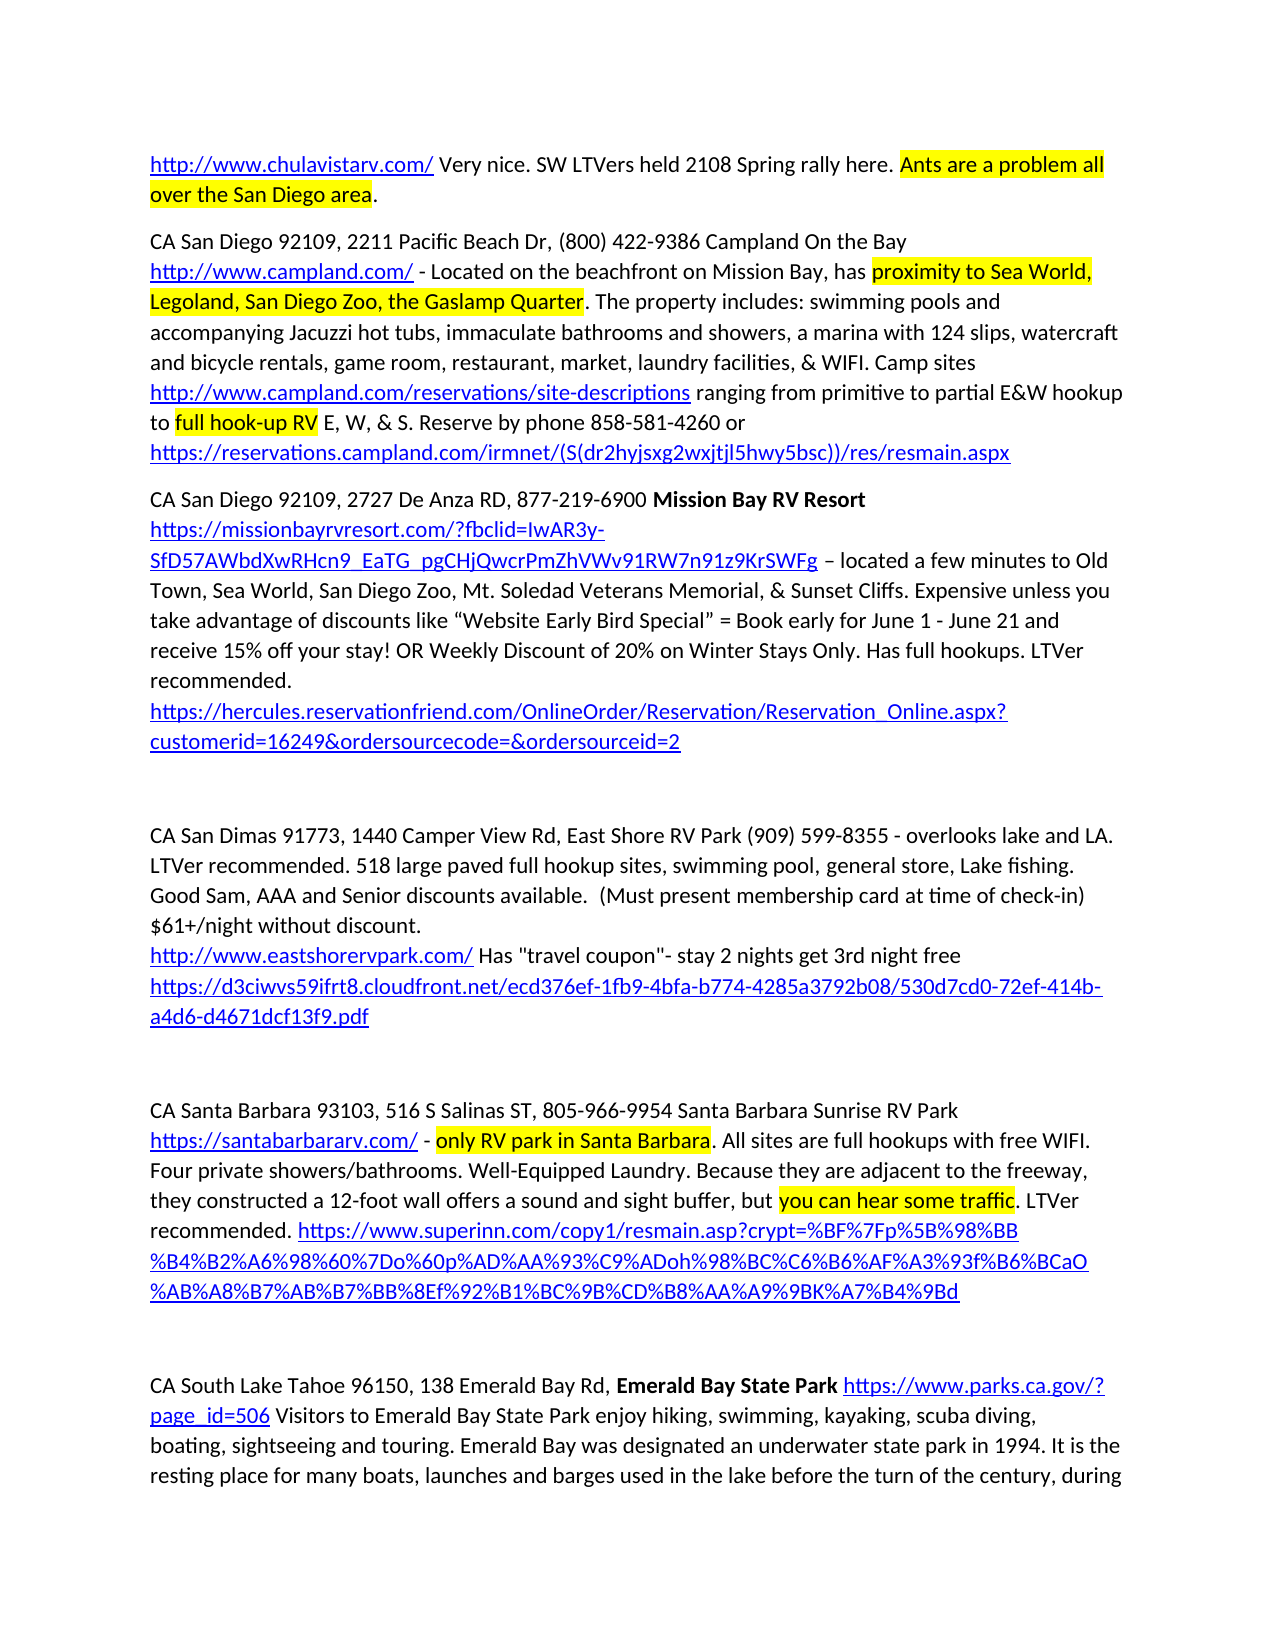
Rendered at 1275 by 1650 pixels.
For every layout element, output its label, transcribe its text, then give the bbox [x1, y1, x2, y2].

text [150, 1371, 1125, 1489]
text CA San Dimas 91773, 1440 Camper View Rd, East Shore RV Park (909) 599-8355 - overlooks lake and LA. LTVer recommended. 518 large paved full hookup sites, swimming pool, general store, Lake fishing. Good Sam, AAA and Senior discounts available. (Must present membership card at time of check-in) $61+/night without discount. http://www.eastshorervpark.com/ Has "travel coupon"- stay 2 nights get 3rd night free https://d3ciwvs59ifrt8.cloudfront.net/ecd376ef-1fb9-4bfa-b774-4285a3792b08/530d7cd0-72ef-414b-a4d6-d4671dcf13f9.pdf [150, 821, 1125, 1030]
text CA Santa Barbara 93103, 516 S Salinas ST, 805-966-9954 Santa Barbara Sunrise RV Park https://santabarbararv.com/ - only RV park in Santa Barbara. All sites are full hookups with free WIFI. Four private showers/bathrooms. Well-Equipped Laundry. Because they are adjacent to the freeway, they constructed a 12-foot wall offers a sound and sight buffer, but you can hear some traffic. LTVer recommended. https://www.superinn.com/copy1/resmain.asp?crypt=%BF%7Fp%5B%98%BB%B4%B2%A6%98%60%7Do%60p%AD%AA%93%C9%ADoh%98%BC%C6%B6%AF%A3%93f%B6%BCaO%AB%A8%B7%AB%B7%BB%8Ef%92%B1%BC%9B%CD%B8%AA%A9%9BK%A7%B4%9Bd [150, 1096, 1125, 1305]
text CA San Diego 92109, 2211 Pacific Beach Dr, (800) 422-9386 Campland On the Bay http://www.campland.com/ - Located on the beachfront on Mission Bay, has proximity to Sea World, Legoland, San Diego Zoo, the Gaslamp Quarter. The property includes: swimming pools and accompanying Jacuzzi hot tubs, immaculate bathrooms and showers, a marina with 124 slips, watercraft and bicycle rentals, game room, restaurant, market, laundry facilities, & WIFI. Camp sites http://www.campland.com/reservations/site-descriptions ranging from primitive to partial E&W hookup to full hook-up RV E, W, & S. Reserve by phone 858-581-4260 or https://reservations.campland.com/irmnet/(S(dr2hyjsxg2wxjtjl5hwy5bsc))/res/resmain.aspx [150, 227, 1125, 467]
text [150, 150, 1125, 208]
text CA San Diego 92109, 2727 De Anza RD, 877-219-6900 Mission Bay RV Resort https://missionbayrvresort.com/?fbclid=IwAR3y-SfD57AWbdXwRHcn9_EaTG_pgCHjQwcrPmZhVWv91RW7n91z9KrSWFg – located a few minutes to Old Town, Sea World, San Diego Zoo, Mt. Soledad Veterans Memorial, & Sunset Cliffs. Expensive unless you take advantage of discounts like “Website Early Bird Special” = Book early for June 1 - June 21 and receive 15% off your stay! OR Weekly Discount of 20% on Winter Stays Only. Has full hookups. LTVer recommended. https://hercules.reservationfriend.com/OnlineOrder/Reservation/Reservation_Online.aspx?customerid=16249&ordersourcecode=&ordersourceid=2 [150, 485, 1125, 755]
